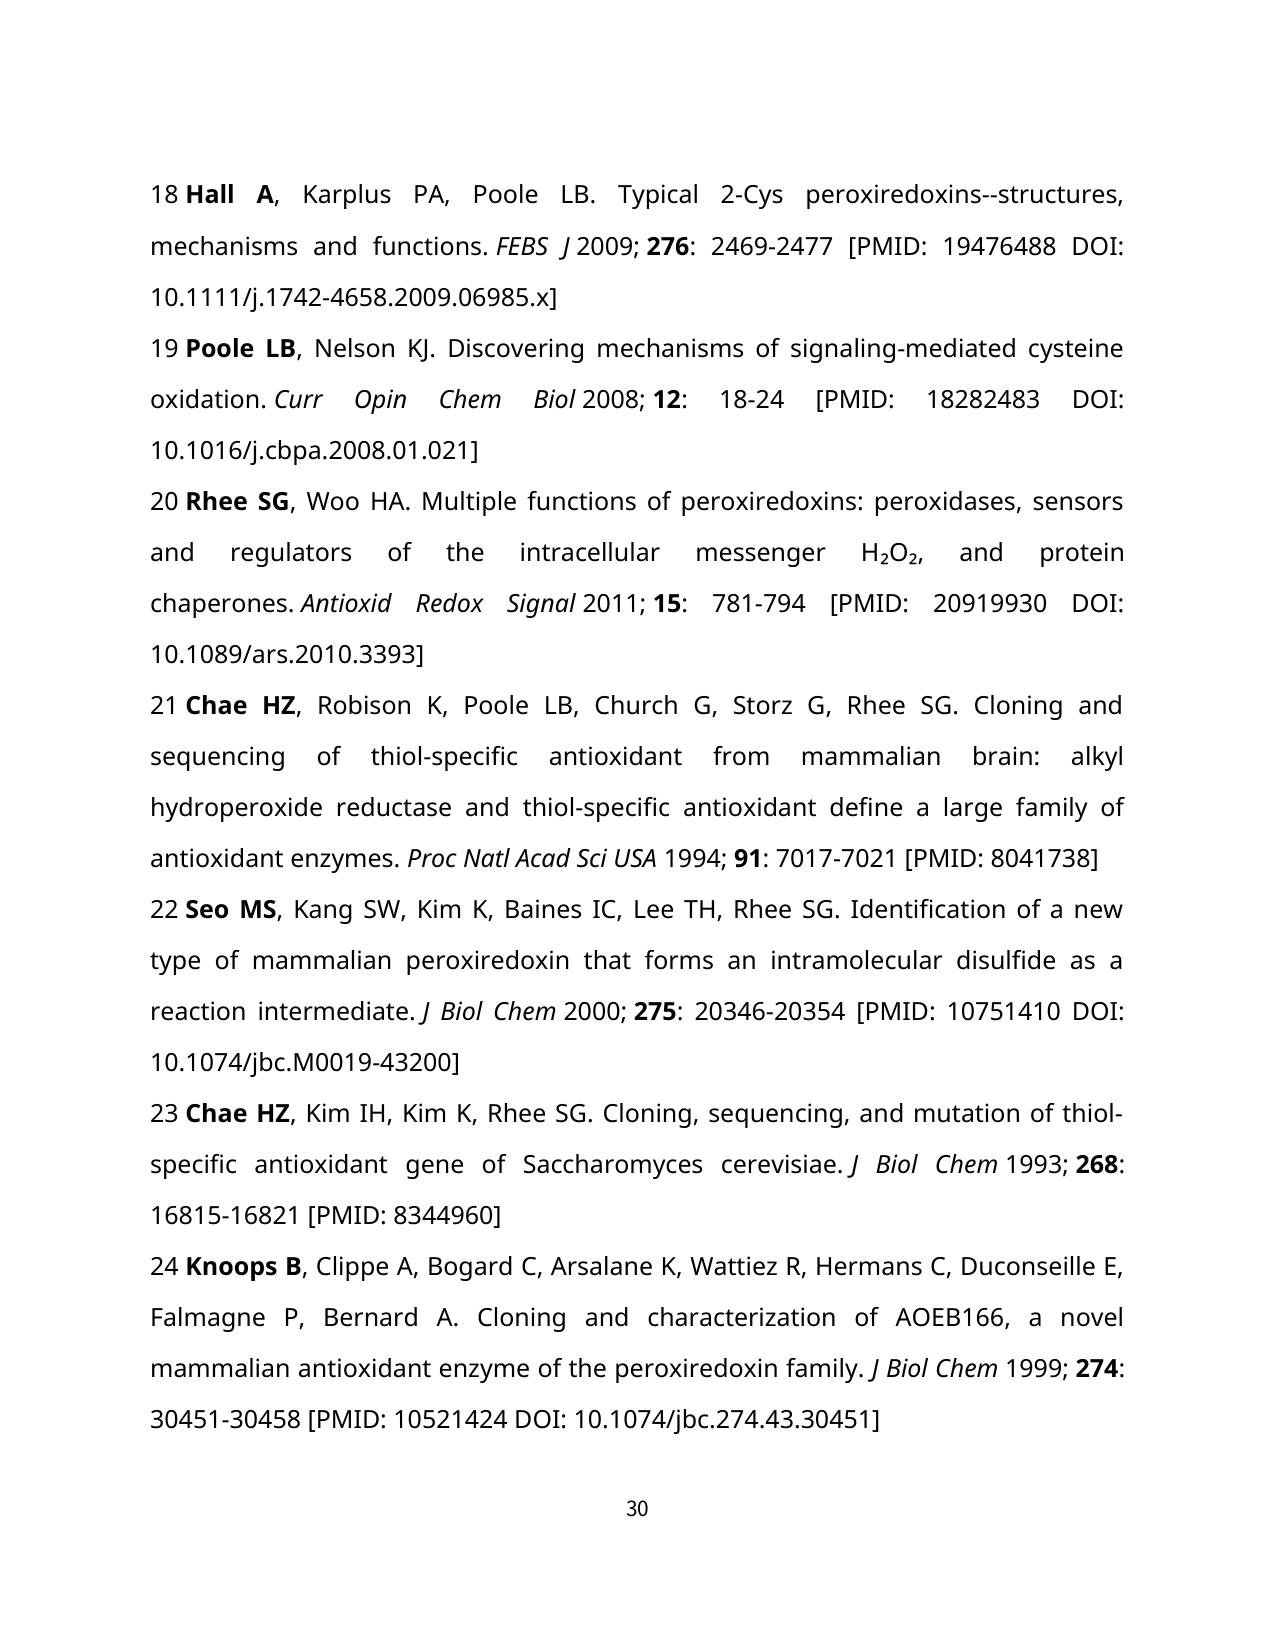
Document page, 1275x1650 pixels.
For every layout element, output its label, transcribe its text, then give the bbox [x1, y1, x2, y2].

text 21 Chae HZ, Robison K, Poole LB, Church G, Storz G, Rhee SG. Cloning and sequencing of thiol-specific antioxidant from mammalian brain: alkyl hydroperoxide reductase and thiol-specific antioxidant define a large family of antioxidant enzymes. Proc Natl Acad Sci USA 1994; 91: 7017-7021 [PMID: 8041738] [150, 688, 1125, 875]
text 23 Chae HZ, Kim IH, Kim K, Rhee SG. Cloning, sequencing, and mutation of thiol-specific antioxidant gene of Saccharomyces cerevisiae. J Biol Chem 1993; 268: 16815-16821 [PMID: 8344960] [150, 1096, 1125, 1232]
text 24 Knoops B, Clippe A, Bogard C, Arsalane K, Wattiez R, Hermans C, Duconseille E, Falmagne P, Bernard A. Cloning and characterization of AOEB166, a novel mammalian antioxidant enzyme of the peroxiredoxin family. J Biol Chem 1999; 274: 30451-30458 [PMID: 10521424 DOI: 10.1074/jbc.274.43.30451] [150, 1249, 1125, 1436]
text 19 Poole LB, Nelson KJ. Discovering mechanisms of signaling-mediated cysteine oxidation. Curr Opin Chem Biol 2008; 12: 18-24 [PMID: 18282483 DOI: 10.1016/j.cbpa.2008.01.021] [150, 330, 1125, 466]
text 18 Hall A, Karplus PA, Poole LB. Typical 2-Cys peroxiredoxins--structures, mechanisms and functions. FEBS J 2009; 276: 2469-2477 [PMID: 19476488 DOI: 10.1111/j.1742-4658.2009.06985.x] [150, 177, 1125, 313]
text 20 Rhee SG, Woo HA. Multiple functions of peroxiredoxins: peroxidases, sensors and regulators of the intracellular messenger H₂O₂, and protein chaperones. Antioxid Redox Signal 2011; 15: 781-794 [PMID: 20919930 DOI: 10.1089/ars.2010.3393] [150, 483, 1125, 671]
text 22 Seo MS, Kang SW, Kim K, Baines IC, Lee TH, Rhee SG. Identification of a new type of mammalian peroxiredoxin that forms an intramolecular disulfide as a reaction intermediate. J Biol Chem 2000; 275: 20346-20354 [PMID: 10751410 DOI: 10.1074/jbc.M0019-43200] [150, 892, 1125, 1079]
